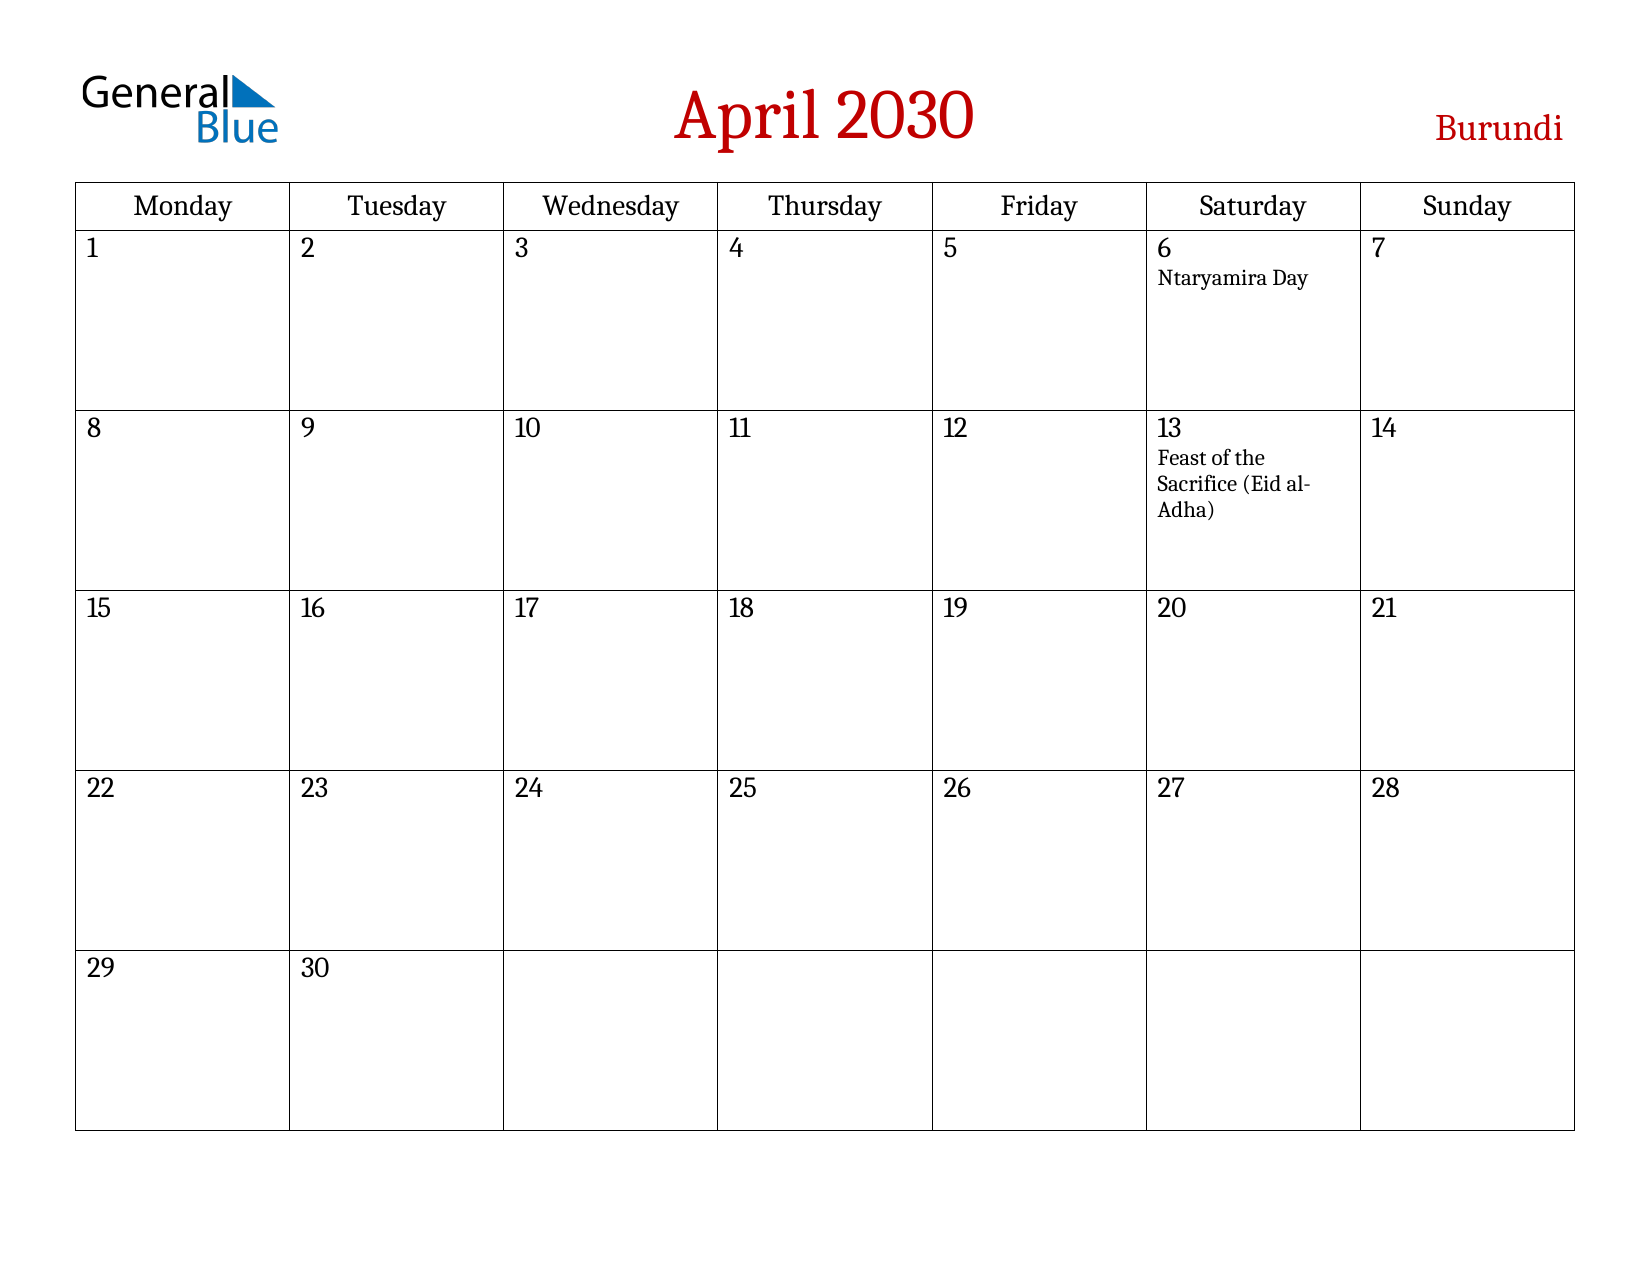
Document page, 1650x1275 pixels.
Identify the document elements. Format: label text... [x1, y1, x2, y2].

table_cell 4 [718, 231, 932, 264]
table_cell 20 [1147, 591, 1360, 625]
table_cell Thursday [718, 183, 932, 230]
table_cell Monday [76, 183, 289, 230]
table_cell 19 [933, 591, 1146, 625]
table_cell [76, 805, 289, 950]
table_cell 12 [933, 411, 1146, 444]
table_cell [1361, 805, 1574, 950]
table_cell [290, 625, 503, 770]
table_cell 7 [1361, 231, 1574, 264]
table_cell 10 [504, 411, 717, 444]
table_cell 11 [718, 411, 932, 444]
table_cell 9 [290, 411, 503, 444]
table_cell [76, 265, 289, 410]
table_cell [76, 985, 289, 1130]
table_cell [504, 265, 717, 410]
table_cell 14 [1361, 411, 1574, 444]
table_cell 29 [76, 951, 289, 985]
table_cell [76, 625, 289, 770]
table_cell 26 [933, 771, 1146, 805]
table_cell [504, 951, 717, 985]
table_cell Sunday [1361, 183, 1574, 230]
table_cell 17 [504, 591, 717, 625]
table_cell 5 [933, 231, 1146, 264]
table_cell [1361, 951, 1574, 985]
table_cell [718, 445, 932, 590]
table_cell 28 [1361, 771, 1574, 805]
table_cell 24 [504, 771, 717, 805]
table_cell Ntaryamira Day [1147, 265, 1360, 410]
table_cell 30 [290, 951, 503, 985]
table_cell [1147, 951, 1360, 985]
table_cell [718, 951, 932, 985]
table_cell [1361, 445, 1574, 590]
table_cell 25 [718, 771, 932, 805]
table_cell 21 [1361, 591, 1574, 625]
table_cell 27 [1147, 771, 1360, 805]
table_cell 18 [718, 591, 932, 625]
table_cell Friday [933, 183, 1146, 230]
table_cell [718, 265, 932, 410]
table_cell [1147, 625, 1360, 770]
table_cell [290, 805, 503, 950]
table_cell 1 [76, 231, 289, 264]
table_cell [290, 445, 503, 590]
table_cell 16 [290, 591, 503, 625]
table_cell 13 [1147, 411, 1360, 444]
table_cell [933, 265, 1146, 410]
table_cell [718, 985, 932, 1130]
table_cell [290, 265, 503, 410]
table_cell 8 [76, 411, 289, 444]
table_cell [504, 625, 717, 770]
table_cell [76, 445, 289, 590]
table_cell Feast of the Sacrifice (Eid al-Adha) [1147, 445, 1360, 590]
table_cell [933, 951, 1146, 985]
table_cell Wednesday [504, 183, 717, 230]
table_cell [933, 805, 1146, 950]
table_cell 23 [290, 771, 503, 805]
table_cell [933, 985, 1146, 1130]
table_cell [1147, 985, 1360, 1130]
table_cell [1147, 805, 1360, 950]
table_cell [290, 985, 503, 1130]
picture [82, 75, 278, 143]
table_cell [933, 445, 1146, 590]
table_cell [504, 985, 717, 1130]
table_cell 15 [76, 591, 289, 625]
table_cell 2 [290, 231, 503, 264]
table_cell Tuesday [290, 183, 503, 230]
table_header April 2030 [504, 75, 1146, 182]
table_cell [718, 805, 932, 950]
table_cell [1361, 985, 1574, 1130]
table_cell Saturday [1147, 183, 1360, 230]
table_cell 22 [76, 771, 289, 805]
table_header Burundi [1146, 75, 1574, 182]
table_cell [1361, 265, 1574, 410]
table_header [76, 75, 503, 182]
table_cell 6 [1147, 231, 1360, 264]
table_cell [1361, 625, 1574, 770]
table_cell [718, 625, 932, 770]
table_cell [933, 625, 1146, 770]
table_cell [504, 805, 717, 950]
table_cell [504, 445, 717, 590]
table_cell 3 [504, 231, 717, 264]
